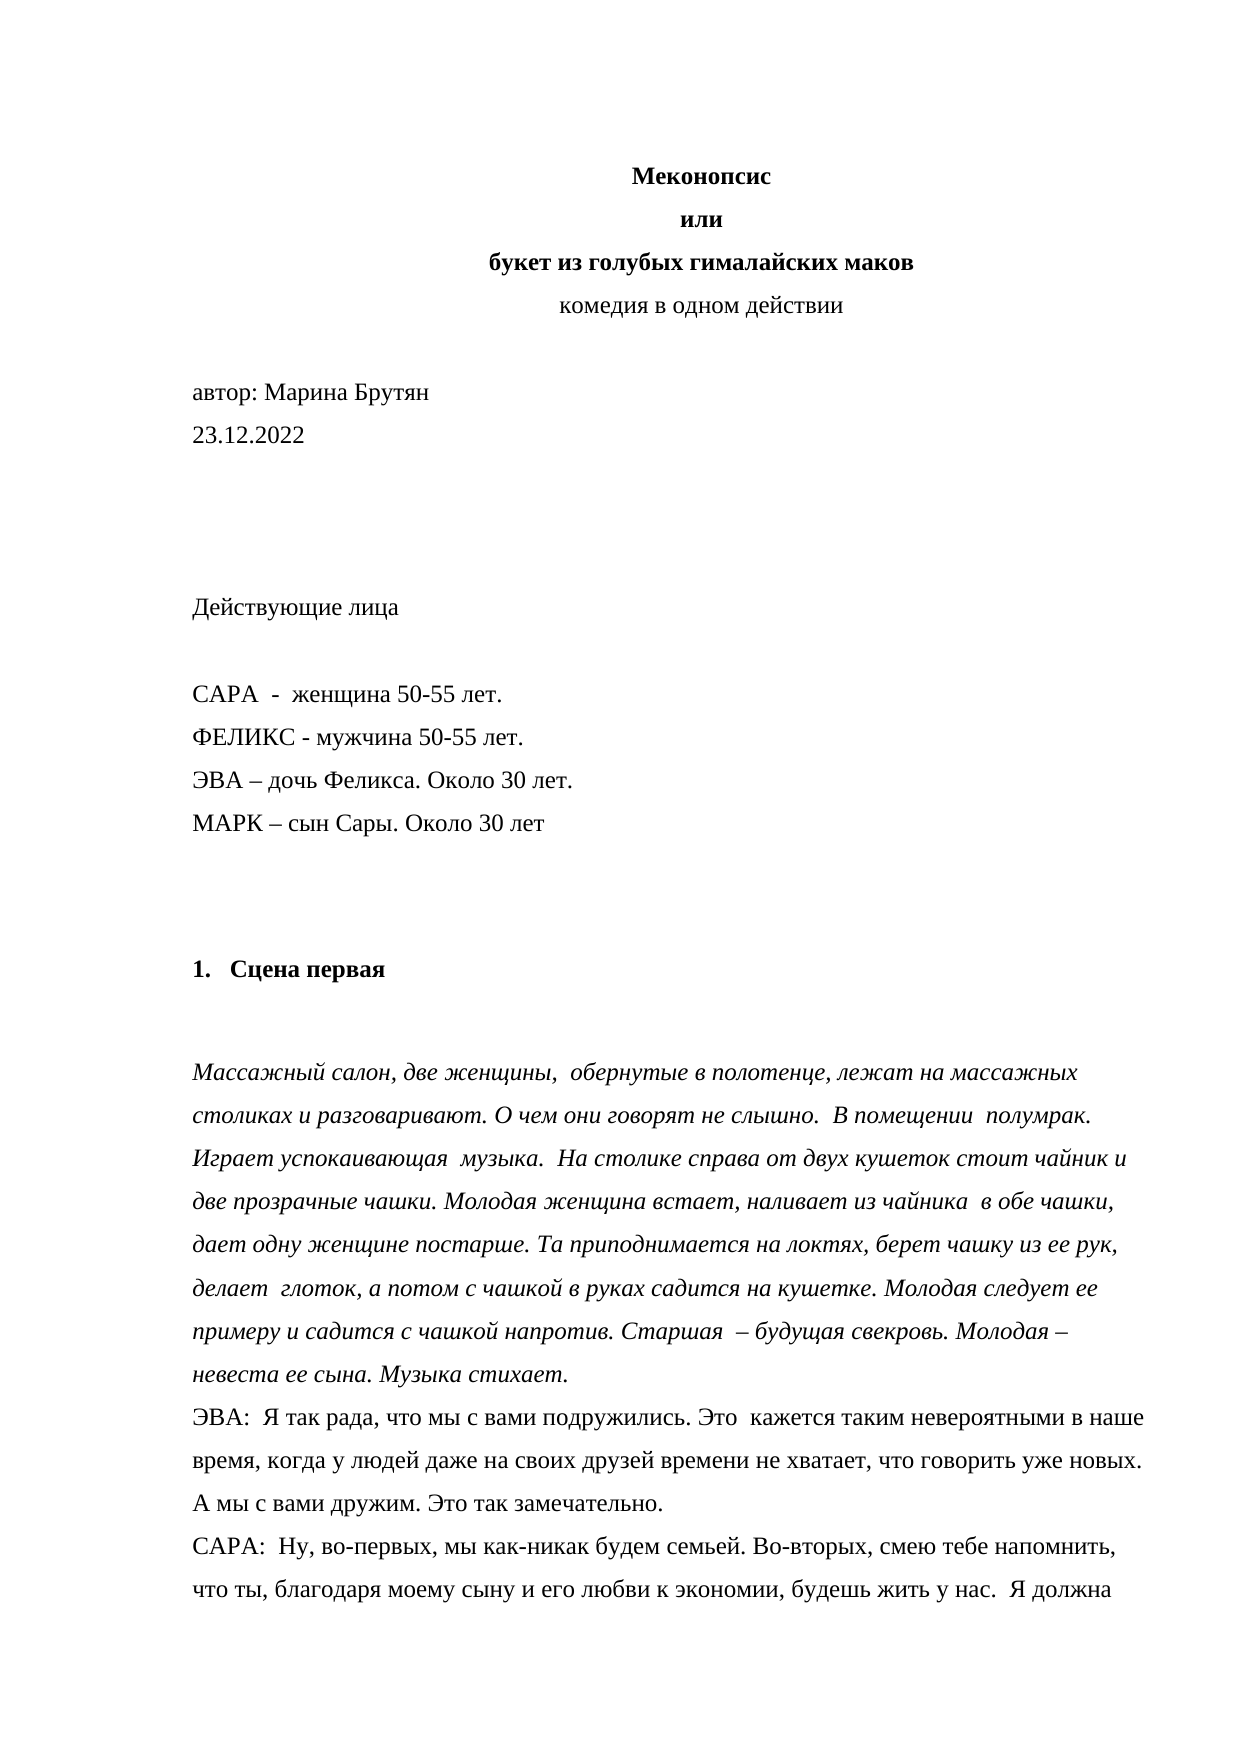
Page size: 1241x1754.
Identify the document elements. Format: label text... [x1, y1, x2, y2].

text автор: Марина Брутян [192, 377, 1152, 406]
text комедия в одном действии [192, 291, 1152, 319]
text ЭВА: Я так рада, что мы с вами подружились. Это кажется таким невероятными в наше время, когда у людей даже на своих друзей времени не хватает, что говорить уже новых. А мы с вами дружим. Это так замечательно. [192, 1402, 1152, 1517]
list Сцена первая [192, 954, 1152, 983]
text Действующие лица [192, 592, 1152, 621]
text ФЕЛИКС - мужчина 50-55 лет. [192, 722, 1152, 751]
text букет из голубых гималайских маков [192, 247, 1152, 276]
text Массажный салон, две женщины, обернутые в полотенце, лежат на массажных столиках и разговаривают. О чем они говорят не слышно. В помещении полумрак. Играет успокаивающая музыка. На столике справа от двух кушеток стоит чайник и две прозрачные чашки. Молодая женщина встает, наливает из чайника в обе чашки, дает одну женщине постарше. Та приподнимается на локтях, берет чашку из ее рук, делает глоток, а потом с чашкой в руках садится на кушетке. Молодая следует ее примеру и садится с чашкой напротив. Старшая – будущая свекровь. Молодая – невеста ее сына. Музыка стихает. [192, 1057, 1152, 1388]
text 23.12.2022 [192, 420, 1152, 449]
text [192, 1531, 1152, 1603]
text ЭВА – дочь Феликса. Около 30 лет. [192, 765, 1152, 794]
text САРА - женщина 50-55 лет. [192, 679, 1152, 707]
text или [192, 204, 1152, 233]
text Меконопсис [192, 161, 1152, 190]
text МАРК – сын Сары. Около 30 лет [192, 808, 1152, 837]
